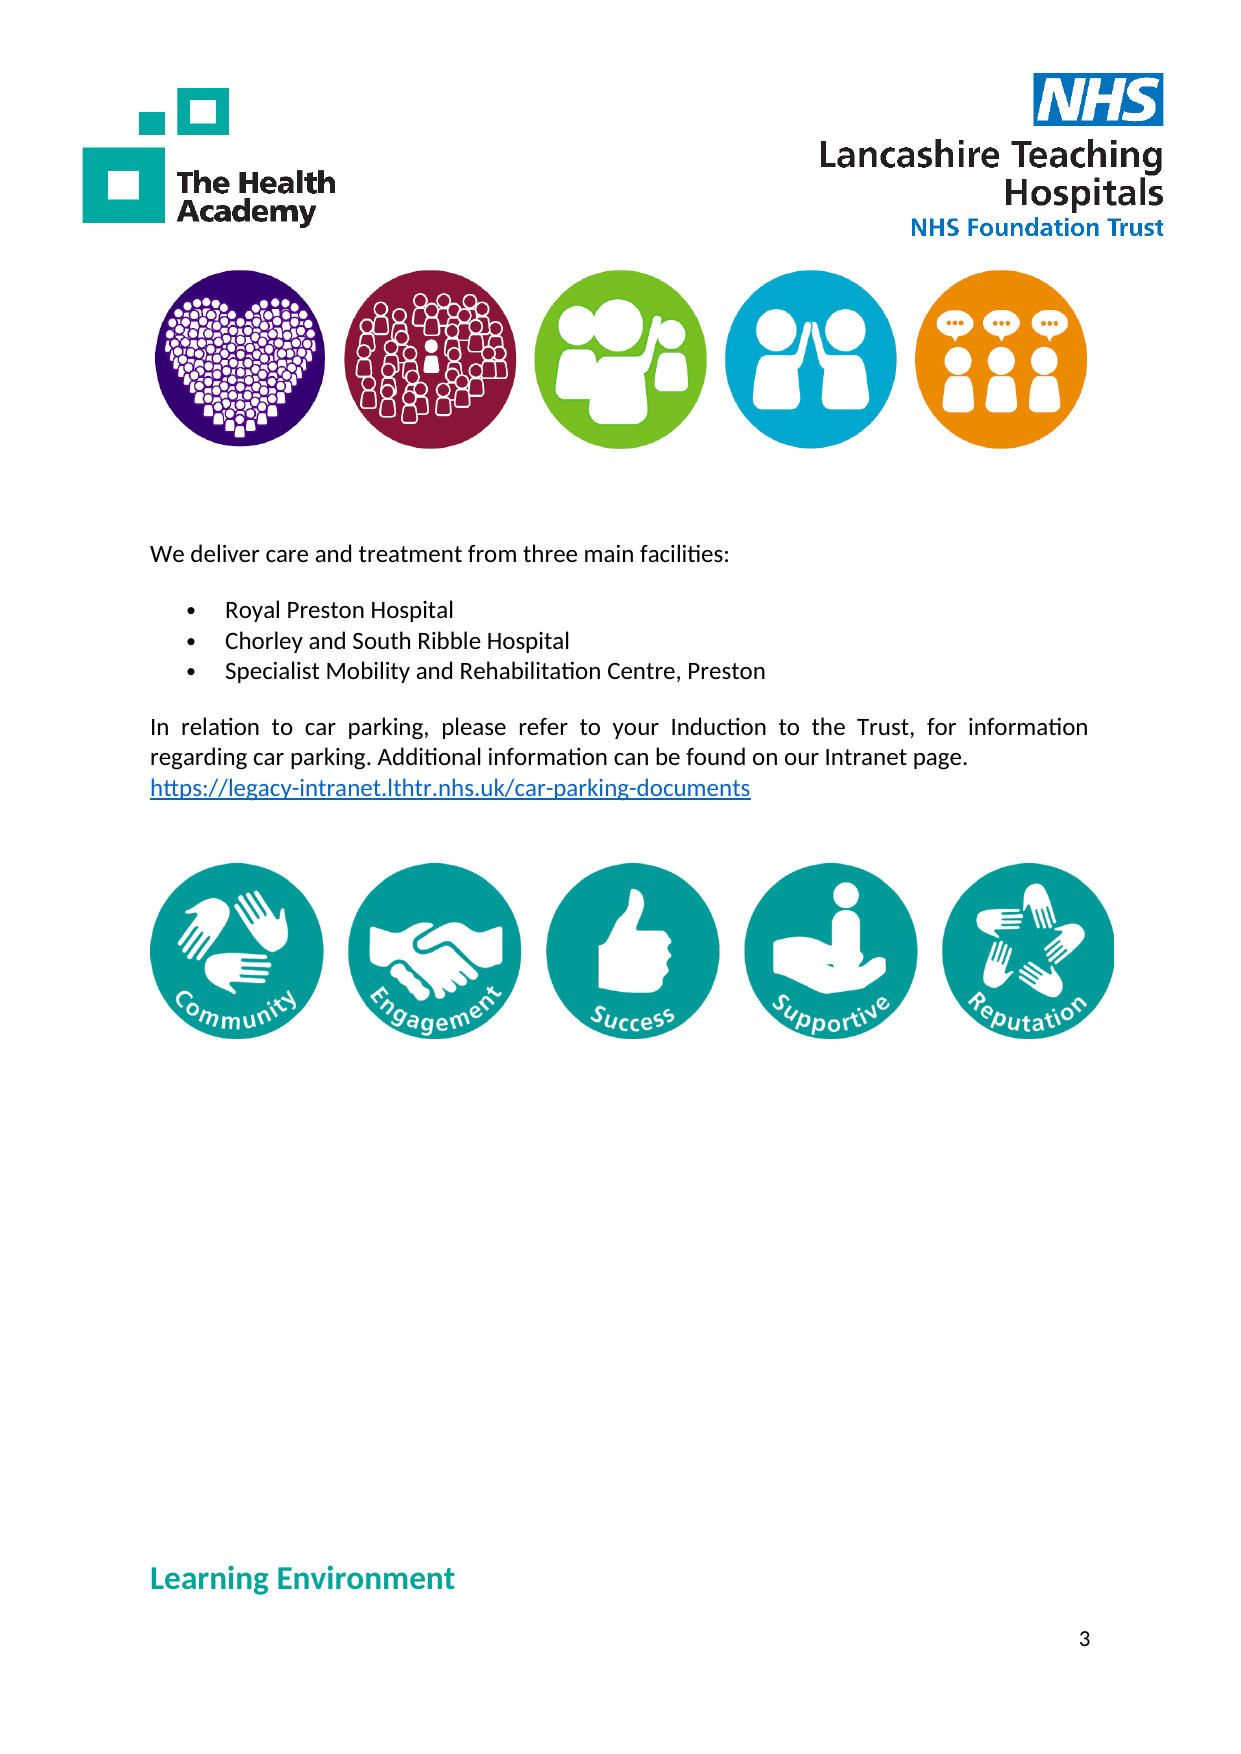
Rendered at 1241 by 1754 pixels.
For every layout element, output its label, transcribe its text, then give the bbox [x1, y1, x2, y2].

text In relation to car parking, please refer to your Induction to the Trust, for information regarding car parking. Additional information can be found on our Intranet page. [150, 711, 1090, 772]
picture [82, 88, 335, 228]
picture [150, 265, 1091, 454]
list Specialist Mobility and Rehabilitation Centre, Preston [187, 655, 1090, 686]
picture [150, 863, 1114, 1039]
text We deliver care and treatment from three main facilities: [150, 538, 1090, 569]
picture [821, 73, 1164, 236]
list Royal Preston Hospital [187, 594, 1090, 625]
list Chorley and South Ribble Hospital [187, 625, 1090, 655]
text https://legacy-intranet.lthtr.nhs.uk/car-parking-documents [150, 772, 1090, 803]
text Learning Environment [150, 1557, 1090, 1598]
